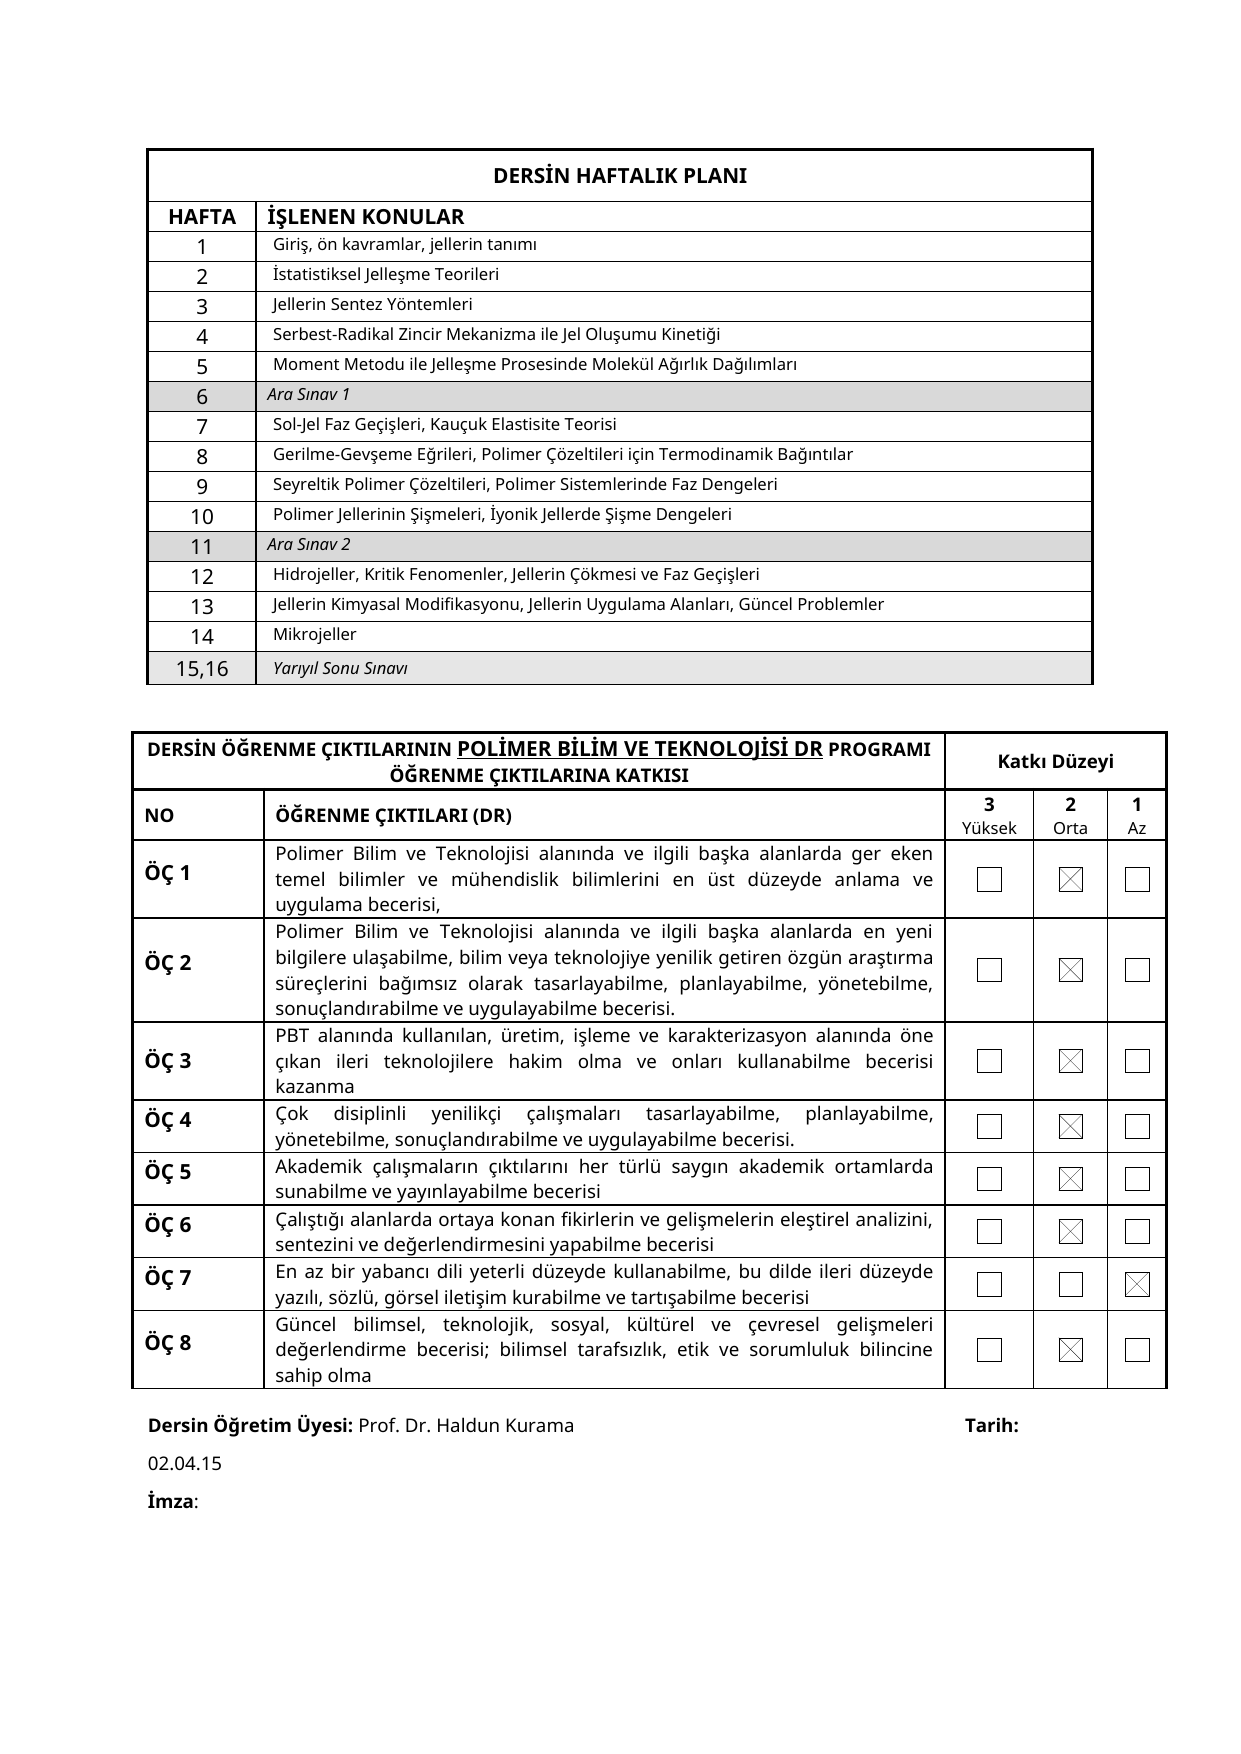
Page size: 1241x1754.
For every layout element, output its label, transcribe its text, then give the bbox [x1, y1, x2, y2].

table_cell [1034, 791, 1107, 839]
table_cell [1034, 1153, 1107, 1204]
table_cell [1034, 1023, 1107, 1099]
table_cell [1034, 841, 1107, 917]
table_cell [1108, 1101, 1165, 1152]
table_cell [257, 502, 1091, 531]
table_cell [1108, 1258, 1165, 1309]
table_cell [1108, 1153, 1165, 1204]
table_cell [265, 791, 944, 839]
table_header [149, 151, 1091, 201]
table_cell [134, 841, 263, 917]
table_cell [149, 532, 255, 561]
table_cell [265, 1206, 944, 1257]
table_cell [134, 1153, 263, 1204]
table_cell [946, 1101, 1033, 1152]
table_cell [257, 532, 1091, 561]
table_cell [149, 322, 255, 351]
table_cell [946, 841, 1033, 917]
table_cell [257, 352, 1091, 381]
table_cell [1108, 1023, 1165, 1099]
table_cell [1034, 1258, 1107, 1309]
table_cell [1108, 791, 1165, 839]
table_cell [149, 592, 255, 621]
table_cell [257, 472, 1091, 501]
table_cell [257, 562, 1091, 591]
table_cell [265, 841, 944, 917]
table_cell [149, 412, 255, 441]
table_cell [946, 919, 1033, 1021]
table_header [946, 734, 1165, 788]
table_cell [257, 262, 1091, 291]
text İmza: [148, 1488, 1093, 1514]
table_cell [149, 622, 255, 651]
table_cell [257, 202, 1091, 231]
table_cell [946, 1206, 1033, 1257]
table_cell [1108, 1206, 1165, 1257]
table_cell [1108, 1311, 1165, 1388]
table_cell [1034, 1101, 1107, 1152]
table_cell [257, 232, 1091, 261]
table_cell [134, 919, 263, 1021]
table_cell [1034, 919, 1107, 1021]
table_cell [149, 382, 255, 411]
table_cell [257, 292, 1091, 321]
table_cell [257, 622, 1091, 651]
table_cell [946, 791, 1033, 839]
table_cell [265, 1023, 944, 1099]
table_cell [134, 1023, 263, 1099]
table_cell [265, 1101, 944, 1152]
text Dersin Öğretim Üyesi: Prof. Dr. Haldun Kurama Tarih: 02.04.15 [148, 1412, 1093, 1476]
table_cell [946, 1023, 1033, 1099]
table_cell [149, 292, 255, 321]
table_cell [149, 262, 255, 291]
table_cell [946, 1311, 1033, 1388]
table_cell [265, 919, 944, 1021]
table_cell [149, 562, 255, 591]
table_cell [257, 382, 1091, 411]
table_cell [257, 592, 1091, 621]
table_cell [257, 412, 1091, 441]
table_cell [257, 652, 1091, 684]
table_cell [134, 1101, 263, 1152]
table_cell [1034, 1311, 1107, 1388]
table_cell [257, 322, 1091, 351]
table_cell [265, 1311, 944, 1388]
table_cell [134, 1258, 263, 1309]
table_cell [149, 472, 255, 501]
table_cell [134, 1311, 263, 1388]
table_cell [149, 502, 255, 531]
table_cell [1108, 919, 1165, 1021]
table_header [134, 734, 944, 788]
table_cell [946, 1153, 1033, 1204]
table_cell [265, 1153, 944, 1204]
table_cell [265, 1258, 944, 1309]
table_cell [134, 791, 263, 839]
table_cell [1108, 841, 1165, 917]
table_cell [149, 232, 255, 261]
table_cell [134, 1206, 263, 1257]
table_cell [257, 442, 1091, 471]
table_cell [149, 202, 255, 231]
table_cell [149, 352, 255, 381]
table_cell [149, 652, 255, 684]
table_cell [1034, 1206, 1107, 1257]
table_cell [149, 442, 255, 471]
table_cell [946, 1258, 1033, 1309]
